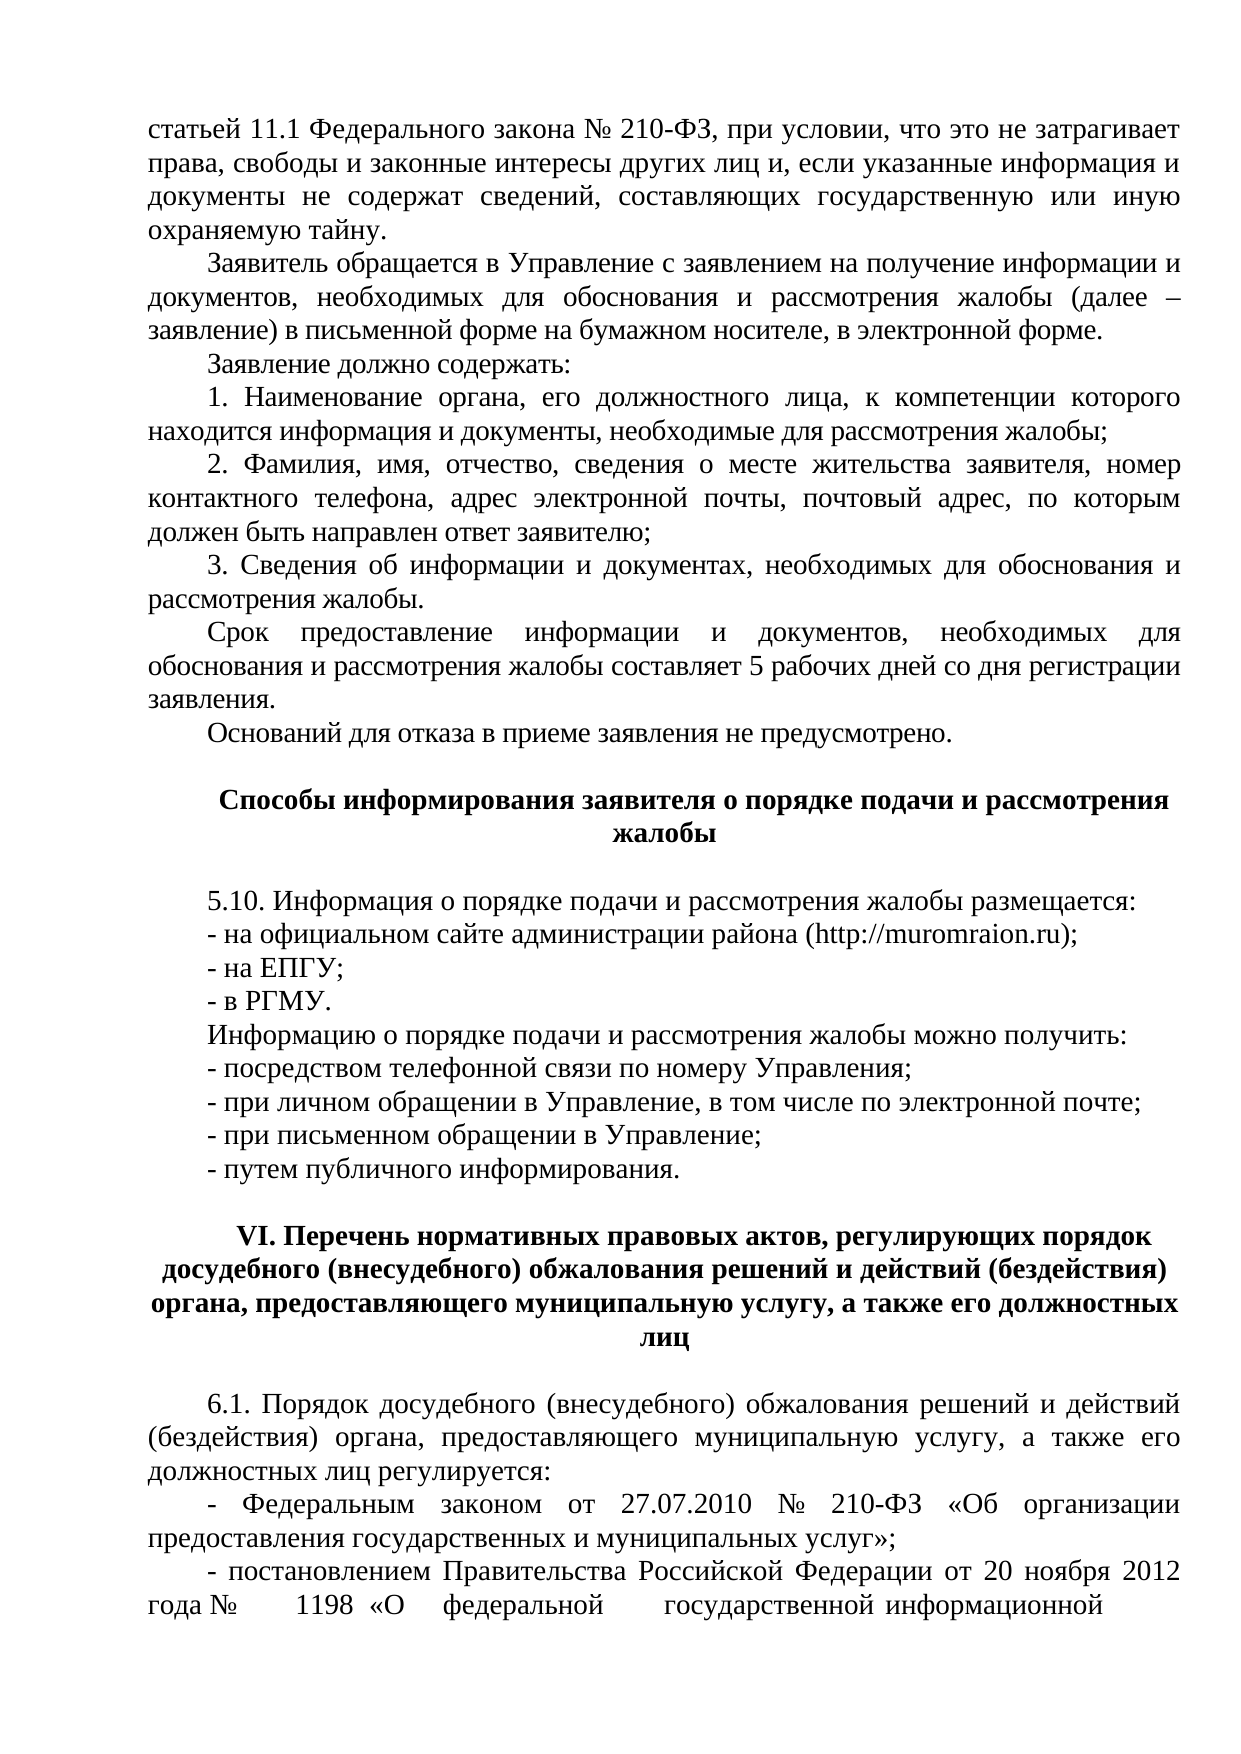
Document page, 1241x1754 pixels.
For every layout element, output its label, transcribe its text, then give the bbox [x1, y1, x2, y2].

text VI. Перечень нормативных правовых актов, регулирующих порядок досудебного (внесудебного) обжалования решений и действий (бездействия) органа, предоставляющего муниципальную услугу, а также его должностных лиц [148, 1218, 1181, 1352]
text 5.10. Информация о порядке подачи и рассмотрения жалобы размещается: [148, 883, 1181, 916]
text - при письменном обращении в Управление; [148, 1117, 1181, 1151]
text 6.1. Порядок досудебного (внесудебного) обжалования решений и действий (бездействия) органа, предоставляющего муниципальную услугу, а также его должностных лиц регулируется: [148, 1386, 1181, 1486]
text Информацию о порядке подачи и рассмотрения жалобы можно получить: [148, 1017, 1181, 1050]
text - при личном обращении в Управление, в том числе по электронной почте; [148, 1084, 1181, 1117]
text Заявитель обращается в Управление с заявлением на получение информации и документов, необходимых для обоснования и рассмотрения жалобы (далее – заявление) в письменной форме на бумажном носителе, в электронной форме. [148, 245, 1181, 346]
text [148, 1553, 1181, 1621]
text Срок предоставление информации и документов, необходимых для обоснования и рассмотрения жалобы составляет 5 рабочих дней со дня регистрации заявления. [148, 614, 1181, 715]
text - на официальном сайте администрации района (http://muromraion.ru); [148, 916, 1181, 950]
text Заявление должно содержать: [148, 346, 1181, 379]
text 3. Сведения об информации и документах, необходимых для обоснования и рассмотрения жалобы. [148, 547, 1181, 614]
text 2. Фамилия, имя, отчество, сведения о месте жительства заявителя, номер контактного телефона, адрес электронной почты, почтовый адрес, по которым должен быть направлен ответ заявителю; [148, 447, 1181, 547]
text - путем публичного информирования. [148, 1151, 1181, 1184]
text - Федеральным законом от 27.07.2010 № 210-ФЗ «Об организации предоставления государственных и муниципальных услуг»; [148, 1486, 1181, 1553]
text Способы информирования заявителя о порядке подачи и рассмотрения жалобы [148, 782, 1181, 849]
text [148, 111, 1181, 245]
text - в РГМУ. [148, 983, 1181, 1017]
text 1. Наименование органа, его должностного лица, к компетенции которого находится информация и документы, необходимые для рассмотрения жалобы; [148, 379, 1181, 447]
text - на ЕПГУ; [148, 950, 1181, 983]
text Оснований для отказа в приеме заявления не предусмотрено. [148, 715, 1181, 748]
text - посредством телефонной связи по номеру Управления; [148, 1050, 1181, 1084]
